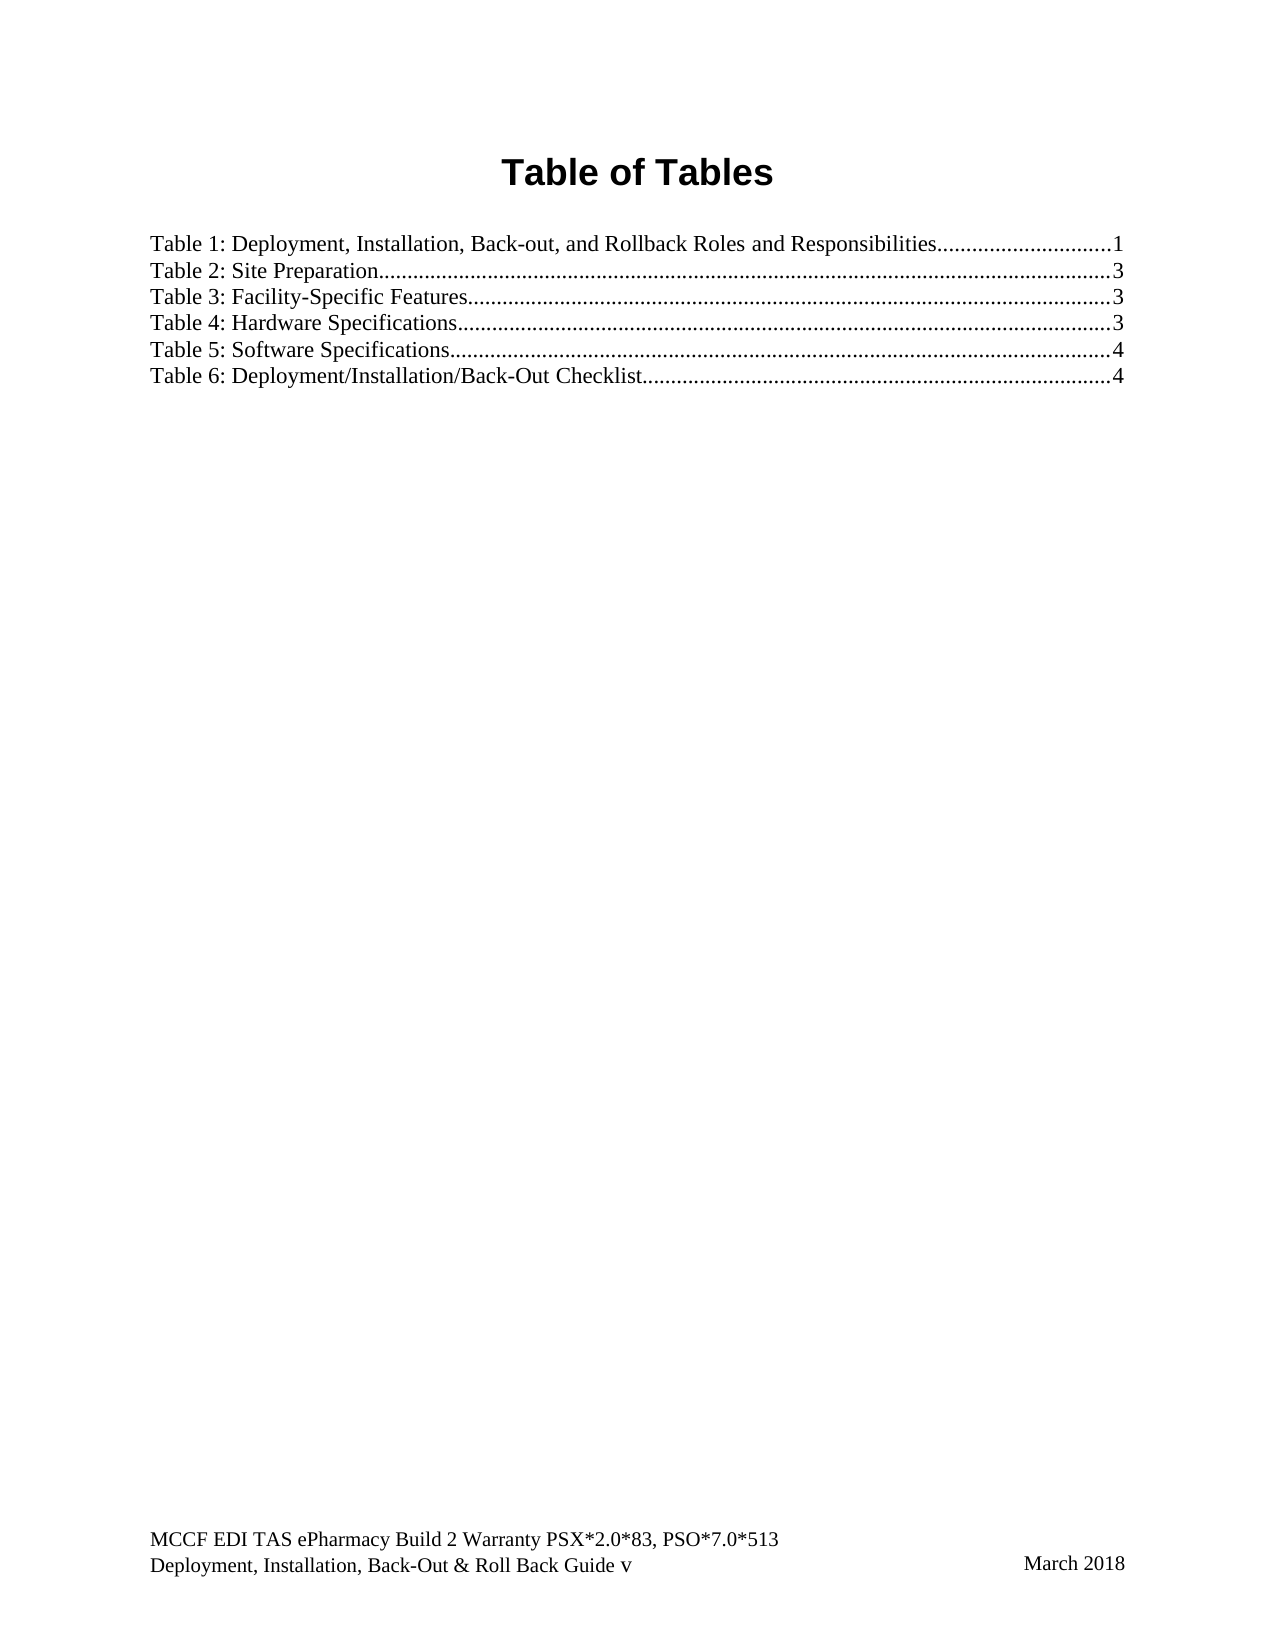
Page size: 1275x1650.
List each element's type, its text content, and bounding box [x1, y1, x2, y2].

text Table 4: Hardware Specifications 3 [150, 309, 1148, 336]
text Table 5: Software Specifications 4 [150, 336, 1148, 362]
subtitle Table of Tables [161, 150, 1114, 193]
text Table 6: Deployment/Installation/Back-Out Checklist 4 [150, 362, 1148, 388]
text Table 3: Facility-Specific Features 3 [150, 283, 1148, 309]
text Table 2: Site Preparation 3 [150, 257, 1148, 283]
text Table 1: Deployment, Installation, Back-out, and Rollback Roles and Responsibilities 1 [150, 230, 1148, 257]
